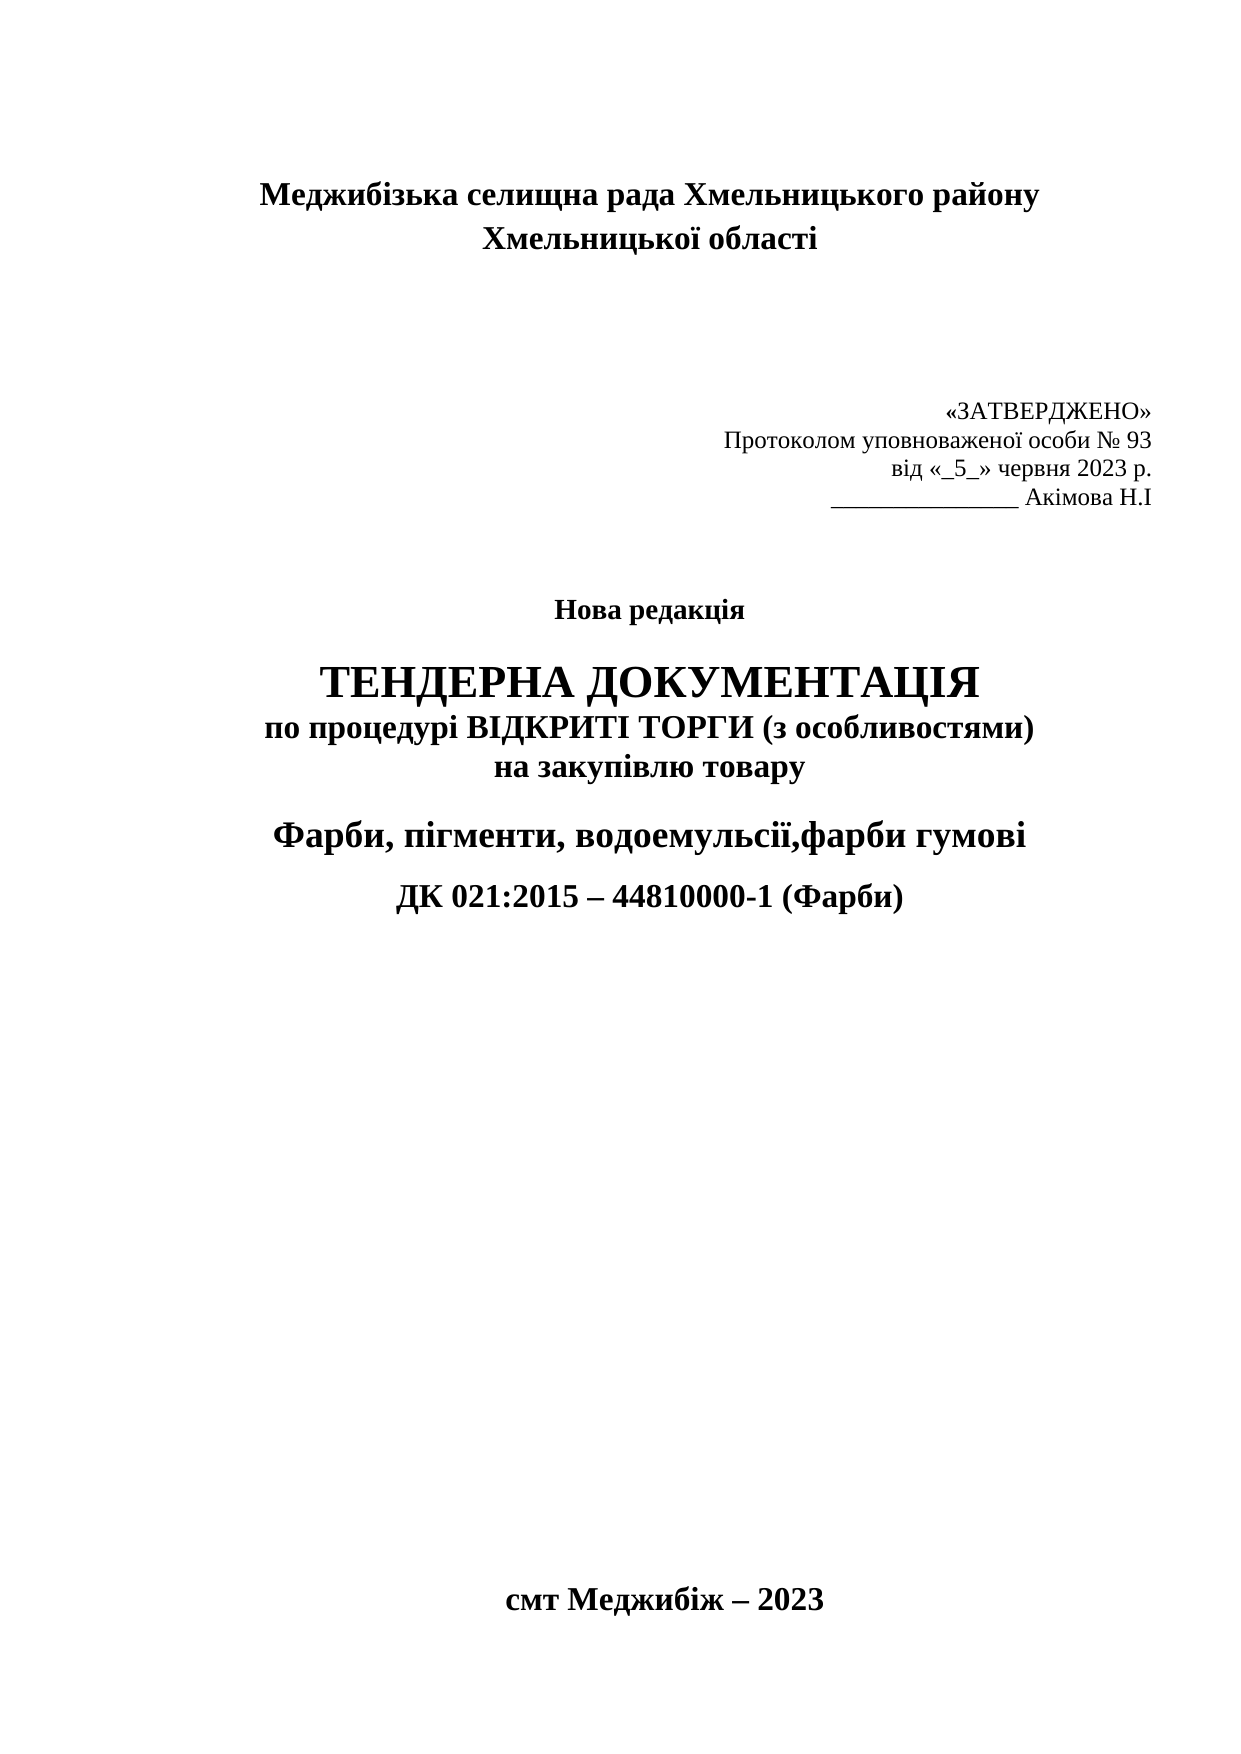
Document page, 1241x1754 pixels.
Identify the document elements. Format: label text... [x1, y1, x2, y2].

text на закупівлю товару [147, 746, 1152, 784]
text _______________ Акімова Н.І [679, 482, 1152, 511]
text ТЕНДЕРНА ДОКУМЕНТАЦІЯ [148, 655, 1152, 707]
text від «_5_» червня 2023 р. [679, 453, 1152, 482]
text Фарби, пігменти, водоемульсії,фарби гумові [118, 813, 1152, 856]
text Меджибізька селищна рада Хмельницького району Хмельницької області [148, 174, 1152, 257]
text «ЗАТВЕРДЖЕНО» [679, 396, 1152, 425]
text Нова редакція [148, 592, 1152, 626]
text ДК 021:2015 – 44810000-1 (Фарби) [148, 876, 1152, 914]
text по процедурі ВІДКРИТІ ТОРГИ (з особливостями) [147, 707, 1152, 746]
text Протоколом уповноваженої особи № 93 [679, 425, 1152, 453]
text смт Меджибіж – 2023 [148, 1579, 1181, 1618]
